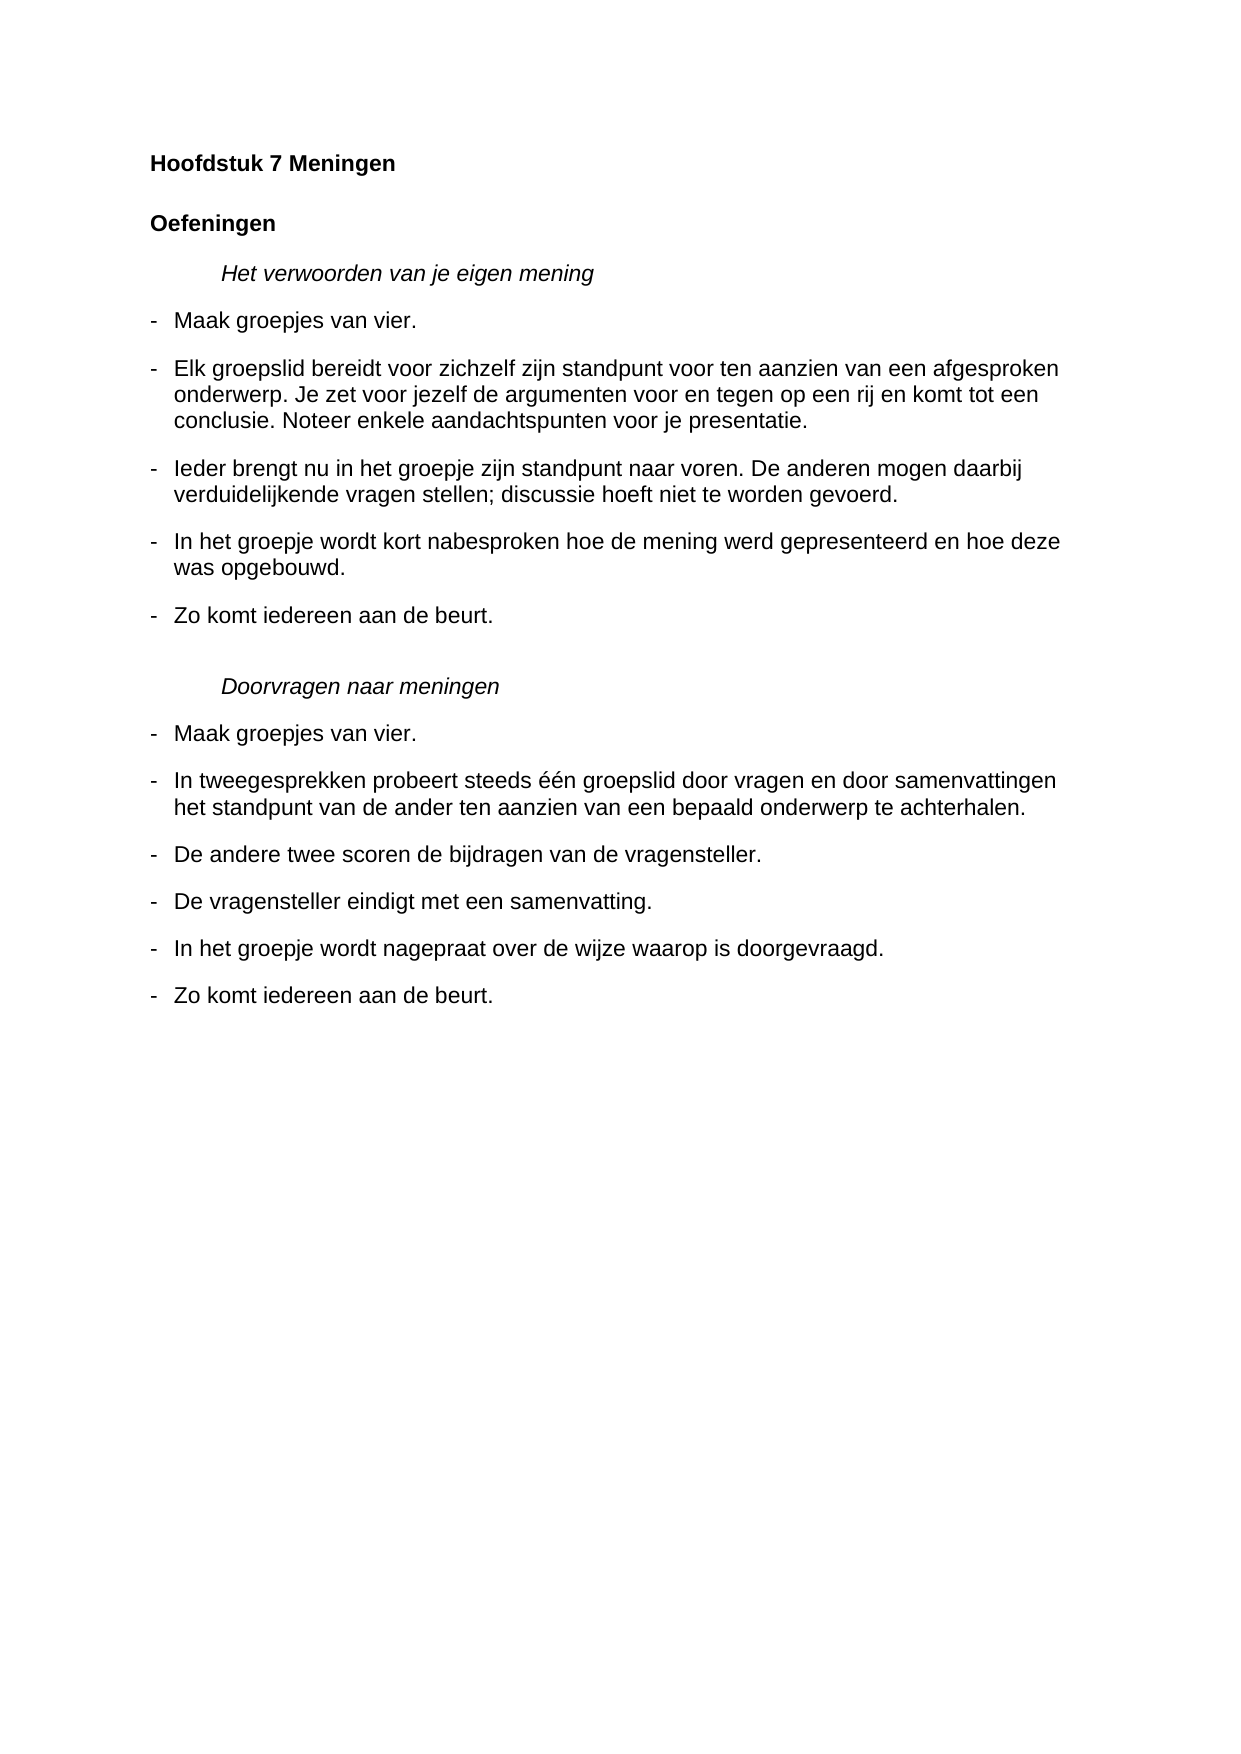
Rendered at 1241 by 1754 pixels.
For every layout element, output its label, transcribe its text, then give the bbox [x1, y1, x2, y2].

text - In het groepje wordt nagepraat over de wijze waarop is doorgevraagd. [150, 935, 1090, 961]
text - Zo komt iedereen aan de beurt. [150, 602, 1090, 628]
text Oefeningen [150, 210, 1090, 236]
text - Elk groepslid bereidt voor zichzelf zijn standpunt voor ten aanzien van een afgesproken onderwerp. Je zet voor jezelf de argumenten voor en tegen op een rij en komt tot een conclusie. Noteer enkele aandachtspunten voor je presentatie. [150, 354, 1090, 434]
text - Maak groepjes van vier. [150, 720, 1090, 746]
text Hoofdstuk 7 Meningen [150, 150, 1090, 176]
text Doorvragen naar meningen [221, 673, 1090, 699]
text - De vragensteller eindigt met een samenvatting. [150, 888, 1090, 914]
text - Maak groepjes van vier. [150, 307, 1090, 334]
text Het verwoorden van je eigen mening [221, 260, 1090, 287]
text - Ieder brengt nu in het groepje zijn standpunt naar voren. De anderen mogen daarbij verduidelijkende vragen stellen; discussie hoeft niet te worden gevoerd. [150, 454, 1090, 507]
text - De andere twee scoren de bijdragen van de vragensteller. [150, 841, 1090, 867]
text - In tweegesprekken probeert steeds één groepslid door vragen en door samenvattingen het standpunt van de ander ten aanzien van een bepaald onderwerp te achterhalen. [150, 767, 1090, 820]
text - Zo komt iedereen aan de beurt. [150, 982, 1090, 1008]
text - In het groepje wordt kort nabesproken hoe de mening werd gepresenteerd en hoe deze was opgebouwd. [150, 528, 1090, 581]
